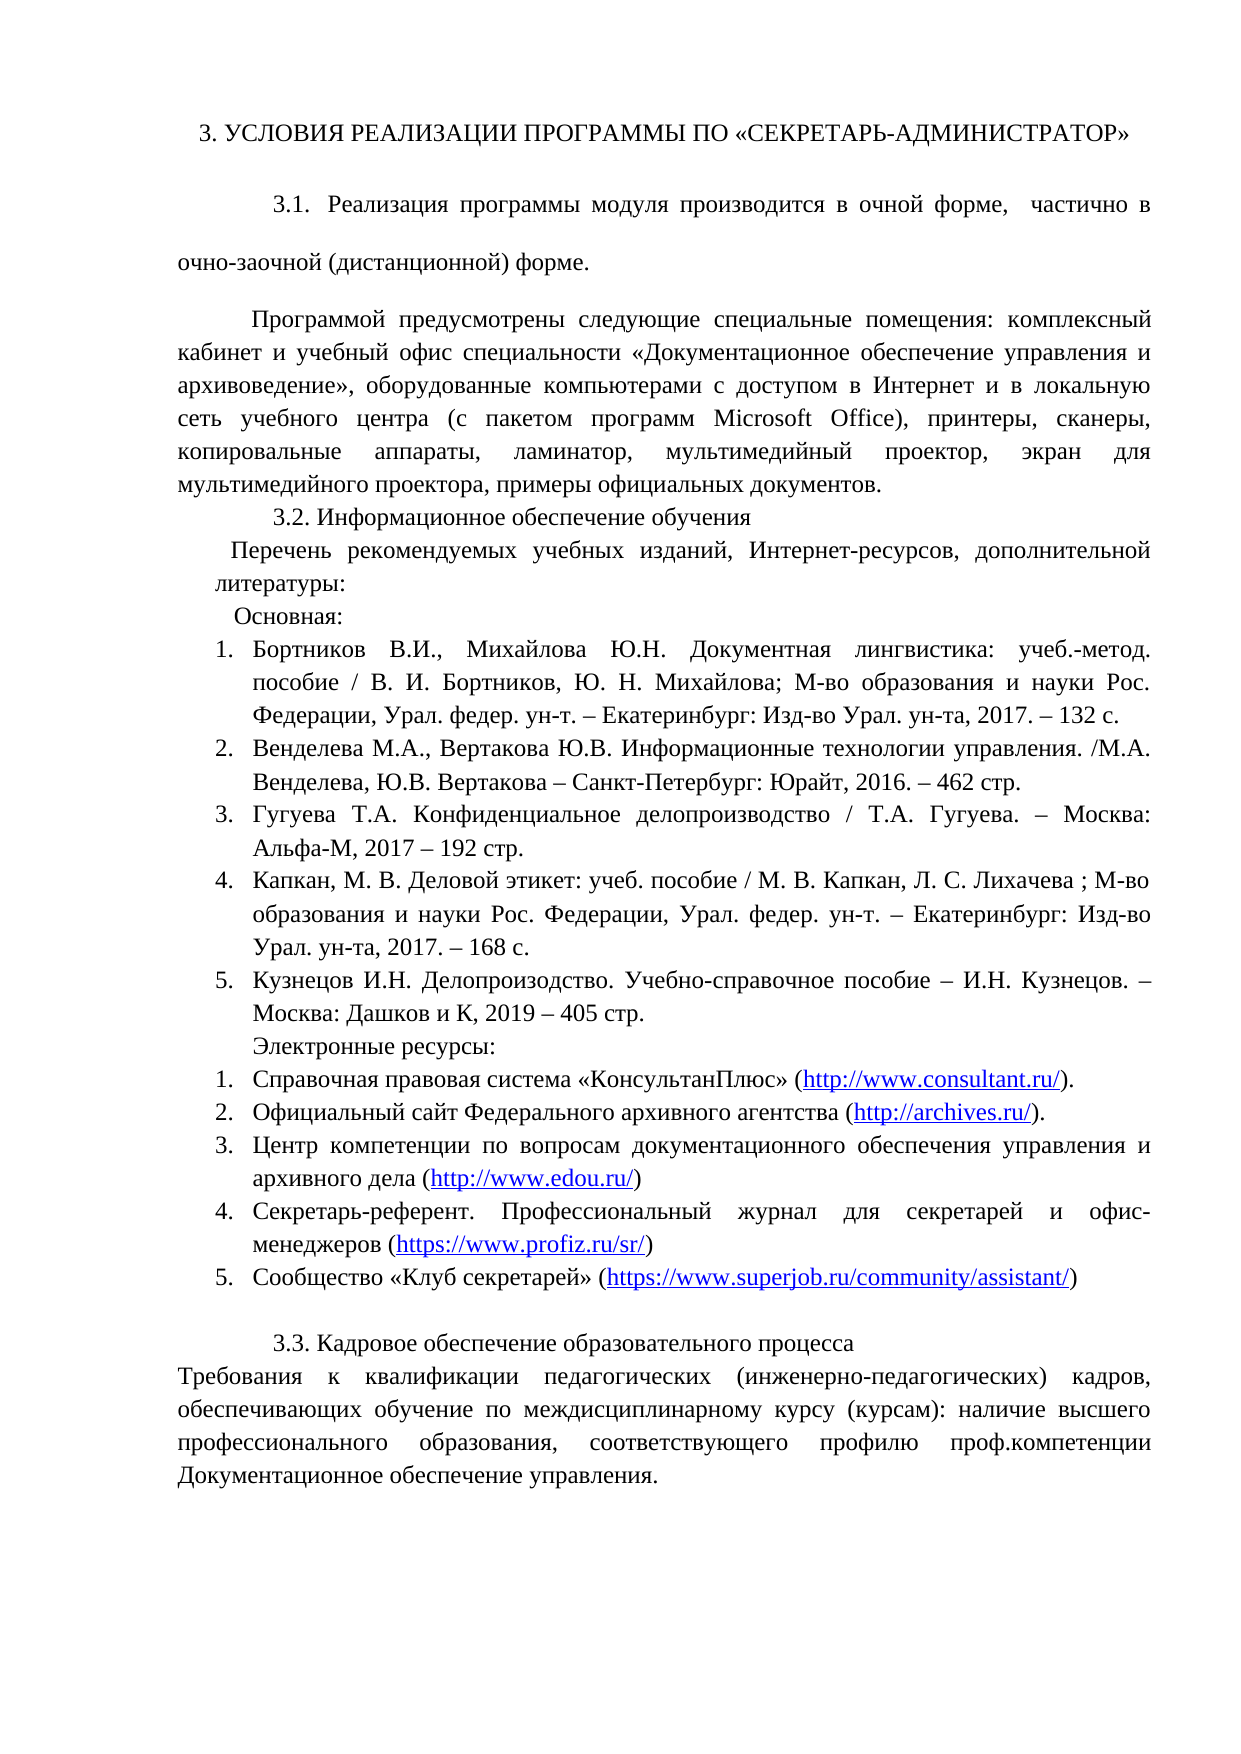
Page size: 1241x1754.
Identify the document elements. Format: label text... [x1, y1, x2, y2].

list Справочная правовая система «КонсультанПлюс» (http://www.consultant.ru/). [215, 1064, 1152, 1092]
text Программой предусмотрены следующие специальные помещения: комплексный кабинет и учебный офис специальности «Документационное обеспечение управления и архивоведение», оборудованные компьютерами с доступом в Интернет и в локальную сеть учебного центра (с пакетом программ Microsoft Office), принтеры, сканеры, копировальные аппараты, ламинатор, мультимедийный проектор, экран для мультимедийного проектора, примеры официальных документов. [177, 304, 1152, 498]
list Секретарь-референт. Профессиональный журнал для секретарей и офис-менеджеров (https://www.profiz.ru/sr/) [215, 1196, 1152, 1258]
subtitle 3.2. Информационное обеспечение обучения [177, 502, 1152, 531]
list Официальный сайт Федерального архивного агентства (http://archives.ru/). [215, 1097, 1152, 1126]
list Капкан, М. В. Деловой этикет: учеб. пособие / М. В. Капкан, Л. С. Лихачева ; М-во образования и науки Рос. Федерации, Урал. федер. ун-т. – Екатеринбург: Изд-во Урал. ун-та, 2017. – 168 с. [215, 866, 1152, 960]
subtitle 3. условия реализации программы ПО «СЕКРЕТАРЬ-АДМИНИСТРАТОР» [177, 118, 1152, 147]
list Сообщество «Клуб секретарей» (https://www.superjob.ru/community/assistant/) [215, 1262, 1152, 1291]
list Бортников В.И., Михайлова Ю.Н. Документная лингвистика: учеб.-метод. пособие / В. И. Бортников, Ю. Н. Михайлова; М-во образования и науки Рос. Федерации, Урал. федер. ун-т. – Екатеринбург: Изд-во Урал. ун-та, 2017. – 132 с. [215, 634, 1152, 729]
subtitle 3.3. Кадровое обеспечение образовательного процесса [177, 1328, 1152, 1357]
list Центр компетенции по вопросам документационного обеспечения управления и архивного дела (http://www.edou.ru/) [215, 1130, 1152, 1192]
text Требования к квалификации педагогических (инженерно-педагогических) кадров, обеспечивающих обучение по междисциплинарному курсу (курсам): наличие высшего профессионального образования, соответствующего профилю проф.компетенции Документационное обеспечение управления. [177, 1361, 1152, 1489]
list Кузнецов И.Н. Делопроизодство. Учебно-справочное пособие – И.Н. Кузнецов. – Москва: Дашков и К, 2019 – 405 стр. [215, 965, 1152, 1026]
subtitle 3.1. Реализация программы модуля производится в очной форме, частично в очно-заочной (дистанционной) форме. [177, 189, 1152, 276]
text Электронные ресурсы: [177, 1031, 1152, 1059]
text Основная: [215, 601, 1152, 630]
list Венделева М.А., Вертакова Ю.В. Информационные технологии управления. /М.А. Венделева, Ю.В. Вертакова – Санкт-Петербург: Юрайт, 2016. – 462 стр. [215, 733, 1152, 795]
text Перечень рекомендуемых учебных изданий, Интернет-ресурсов, дополнительной литературы: [215, 535, 1152, 597]
list Гугуева Т.А. Конфиденциальное делопроизводство / Т.А. Гугуева. – Москва: Альфа-М, 2017 – 192 стр. [215, 799, 1152, 861]
